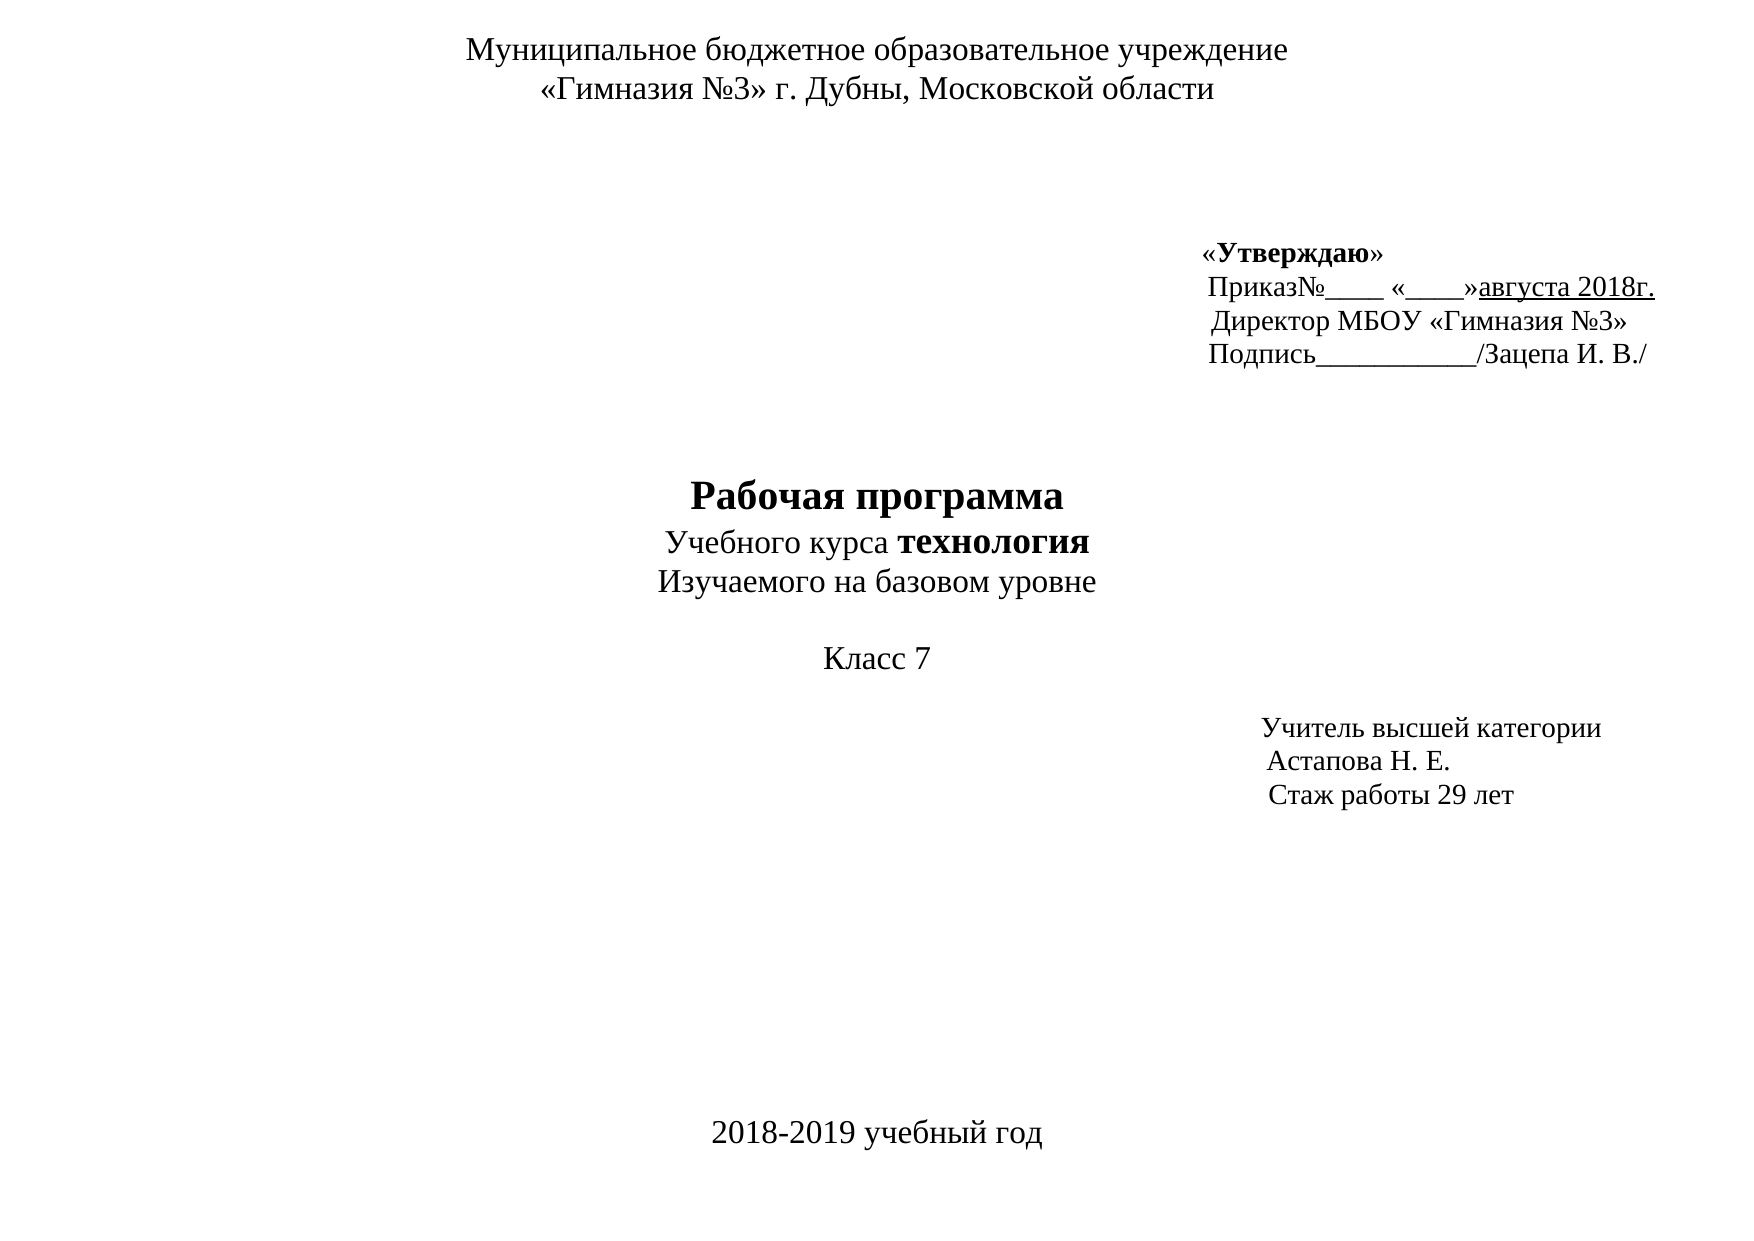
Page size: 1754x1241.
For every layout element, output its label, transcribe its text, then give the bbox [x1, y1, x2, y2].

text Изучаемого на базовом уровне [29, 561, 1724, 600]
text Класс 7 [29, 638, 1724, 676]
text Учебного курса технология [29, 518, 1724, 561]
text Муниципальное бюджетное образовательное учреждение [29, 29, 1724, 68]
text Учитель высшей категории [29, 710, 1724, 743]
text «Гимназия №3» г. Дубны, Московской области [29, 68, 1724, 106]
text 2018-2019 учебный год [29, 1112, 1724, 1151]
text «Утверждаю» [29, 236, 1724, 269]
text Подпись___________/Зацепа И. В./ [29, 336, 1724, 370]
text Стаж работы 29 лет [29, 777, 1724, 811]
text Астапова Н. Е. [29, 743, 1724, 777]
text Приказ№____ «____»августа 2018г. [29, 269, 1724, 303]
text Директор МБОУ «Гимназия №3» [29, 303, 1724, 336]
text Рабочая программа [29, 470, 1724, 518]
